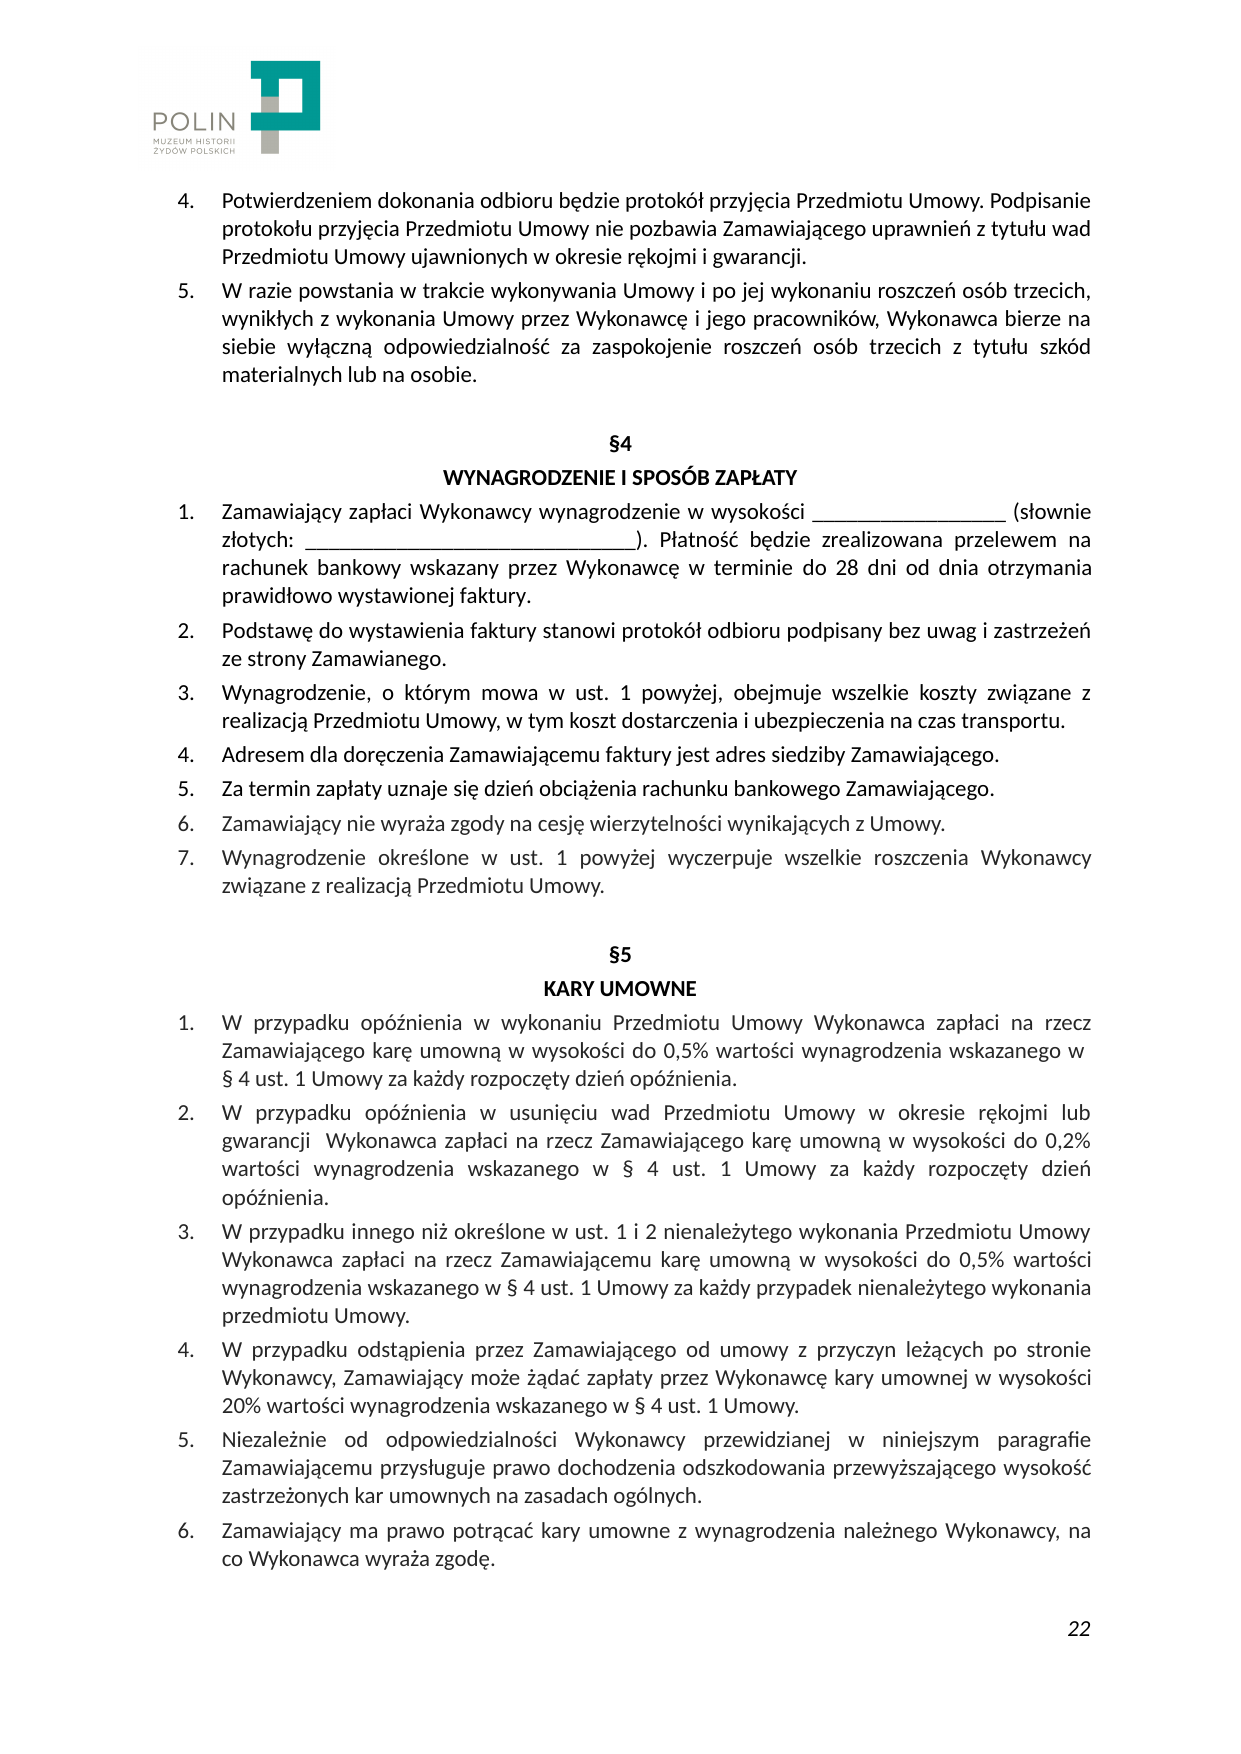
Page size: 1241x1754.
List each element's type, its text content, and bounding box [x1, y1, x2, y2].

list Podstawę do wystawienia faktury stanowi protokół odbioru podpisany bez uwag i zastrzeżeń ze strony Zamawianego. [177, 616, 1092, 672]
list W przypadku odstąpienia przez Zamawiającego od umowy z przyczyn leżących po stronie Wykonawcy, Zamawiający może żądać zapłaty przez Wykonawcę kary umownej w wysokości 20% wartości wynagrodzenia wskazanego w § 4 ust. 1 Umowy. [177, 1335, 1092, 1419]
text §5 [148, 940, 1092, 968]
text KARY UMOWNE [148, 974, 1092, 1002]
list Zamawiający zapłaci Wykonawcy wynagrodzenie w wysokości _________________ (słownie złotych: _____________________________). Płatność będzie zrealizowana przelewem na rachunek bankowy wskazany przez Wykonawcę w terminie do 28 dni od dnia otrzymania prawidłowo wystawionej faktury. [177, 497, 1092, 609]
picture [138, 46, 337, 171]
text §4 [148, 429, 1092, 457]
list Zamawiający nie wyraża zgody na cesję wierzytelności wynikających z Umowy. [177, 809, 1092, 837]
list Wynagrodzenie, o którym mowa w ust. 1 powyżej, obejmuje wszelkie koszty związane z realizacją Przedmiotu Umowy, w tym koszt dostarczenia i ubezpieczenia na czas transportu. [177, 678, 1092, 734]
list W przypadku opóźnienia w wykonaniu Przedmiotu Umowy Wykonawca zapłaci na rzecz Zamawiającego karę umowną w wysokości do 0,5% wartości wynagrodzenia wskazanego w § 4 ust. 1 Umowy za każdy rozpoczęty dzień opóźnienia. [177, 1008, 1092, 1092]
list W przypadku opóźnienia w usunięciu wad Przedmiotu Umowy w okresie rękojmi lub gwarancji Wykonawca zapłaci na rzecz Zamawiającego karę umowną w wysokości do 0,2% wartości wynagrodzenia wskazanego w § 4 ust. 1 Umowy za każdy rozpoczęty dzień opóźnienia. [177, 1098, 1092, 1211]
list Niezależnie od odpowiedzialności Wykonawcy przewidzianej w niniejszym paragrafie Zamawiającemu przysługuje prawo dochodzenia odszkodowania przewyższającego wysokość zastrzeżonych kar umownych na zasadach ogólnych. [177, 1426, 1092, 1509]
list W przypadku innego niż określone w ust. 1 i 2 nienależytego wykonania Przedmiotu Umowy Wykonawca zapłaci na rzecz Zamawiającemu karę umowną w wysokości do 0,5% wartości wynagrodzenia wskazanego w § 4 ust. 1 Umowy za każdy przypadek nienależytego wykonania przedmiotu Umowy. [177, 1217, 1092, 1329]
list Za termin zapłaty uznaje się dzień obciążenia rachunku bankowego Zamawiającego. [177, 774, 1092, 803]
text WYNAGRODZENIE I SPOSÓB ZAPŁATY [148, 463, 1092, 491]
list Zamawiający ma prawo potrącać kary umowne z wynagrodzenia należnego Wykonawcy, na co Wykonawca wyraża zgodę. [177, 1516, 1092, 1572]
list W razie powstania w trakcie wykonywania Umowy i po jej wykonaniu roszczeń osób trzecich, wynikłych z wykonania Umowy przez Wykonawcę i jego pracowników, Wykonawca bierze na siebie wyłączną odpowiedzialność za zaspokojenie roszczeń osób trzecich z tytułu szkód materialnych lub na osobie. [177, 276, 1092, 388]
list Wynagrodzenie określone w ust. 1 powyżej wyczerpuje wszelkie roszczenia Wykonawcy związane z realizacją Przedmiotu Umowy. [177, 843, 1092, 899]
list Potwierdzeniem dokonania odbioru będzie protokół przyjęcia Przedmiotu Umowy. Podpisanie protokołu przyjęcia Przedmiotu Umowy nie pozbawia Zamawiającego uprawnień z tytułu wad Przedmiotu Umowy ujawnionych w okresie rękojmi i gwarancji. [177, 186, 1092, 270]
list Adresem dla doręczenia Zamawiającemu faktury jest adres siedziby Zamawiającego. [177, 740, 1092, 768]
